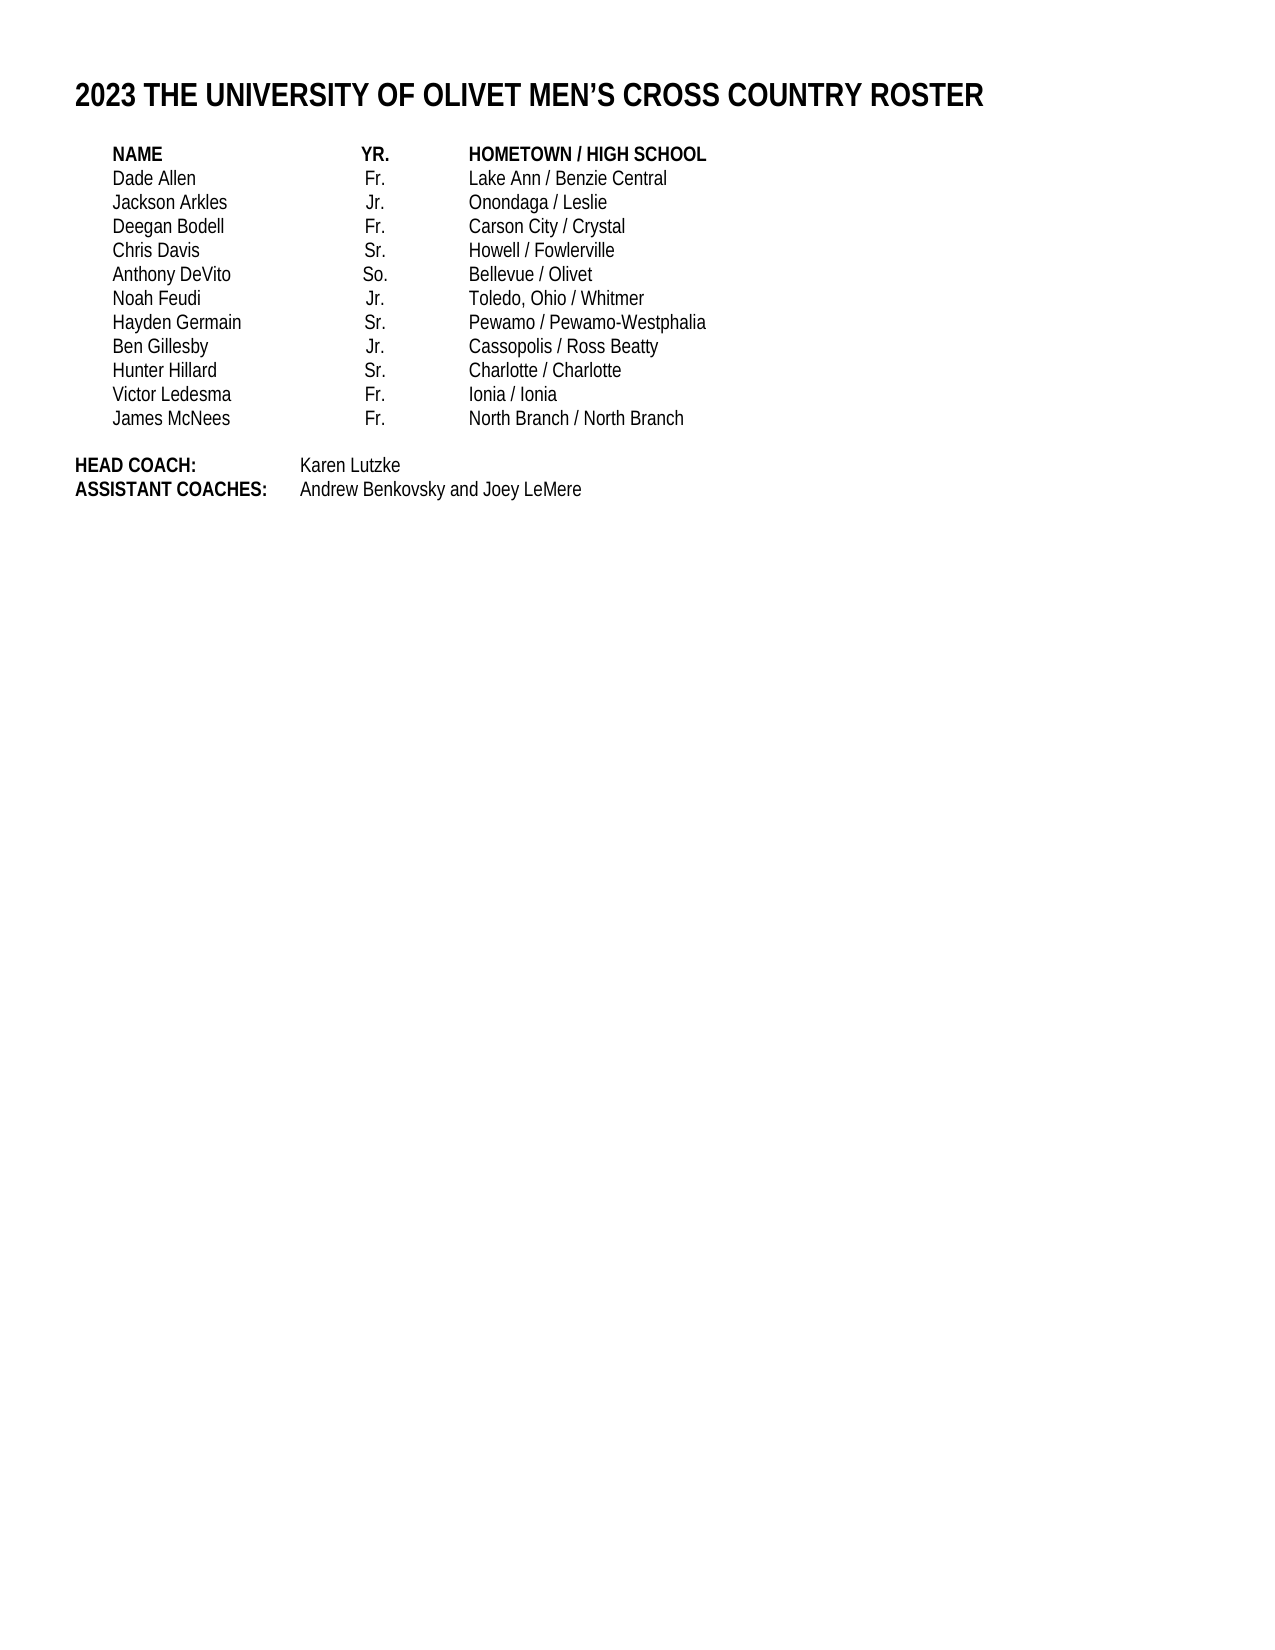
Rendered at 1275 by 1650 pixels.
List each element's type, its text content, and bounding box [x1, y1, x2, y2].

text Dade Allen Fr. Lake Ann / Benzie Central [75, 166, 1200, 190]
text Name Yr. Hometown / High School [75, 142, 1200, 166]
text Anthony DeVito So. Bellevue / Olivet [75, 262, 1200, 286]
text 2023 THE UNIVERSITY OF OLIVET MEN’S CROSS COUNTRY ROSTER [75, 75, 1200, 113]
text Hayden Germain Sr. Pewamo / Pewamo-Westphalia [75, 310, 1200, 334]
text ASSISTANT COACHES: Andrew Benkovsky and Joey LeMere [75, 477, 1200, 501]
text James McNees Fr. North Branch / North Branch [75, 406, 1200, 429]
text Victor Ledesma Fr. Ionia / Ionia [75, 382, 1200, 406]
text Noah Feudi Jr. Toledo, Ohio / Whitmer [75, 286, 1200, 310]
text Ben Gillesby Jr. Cassopolis / Ross Beatty Hunter Hillard Sr. Charlotte / Charlotte [75, 334, 1200, 382]
text Jackson Arkles Jr. Onondaga / Leslie [75, 190, 1200, 214]
text Deegan Bodell Fr. Carson City / Crystal [75, 214, 1200, 238]
text Chris Davis Sr. Howell / Fowlerville [75, 238, 1200, 262]
text HEAD COACH: Karen Lutzke [75, 429, 1200, 477]
